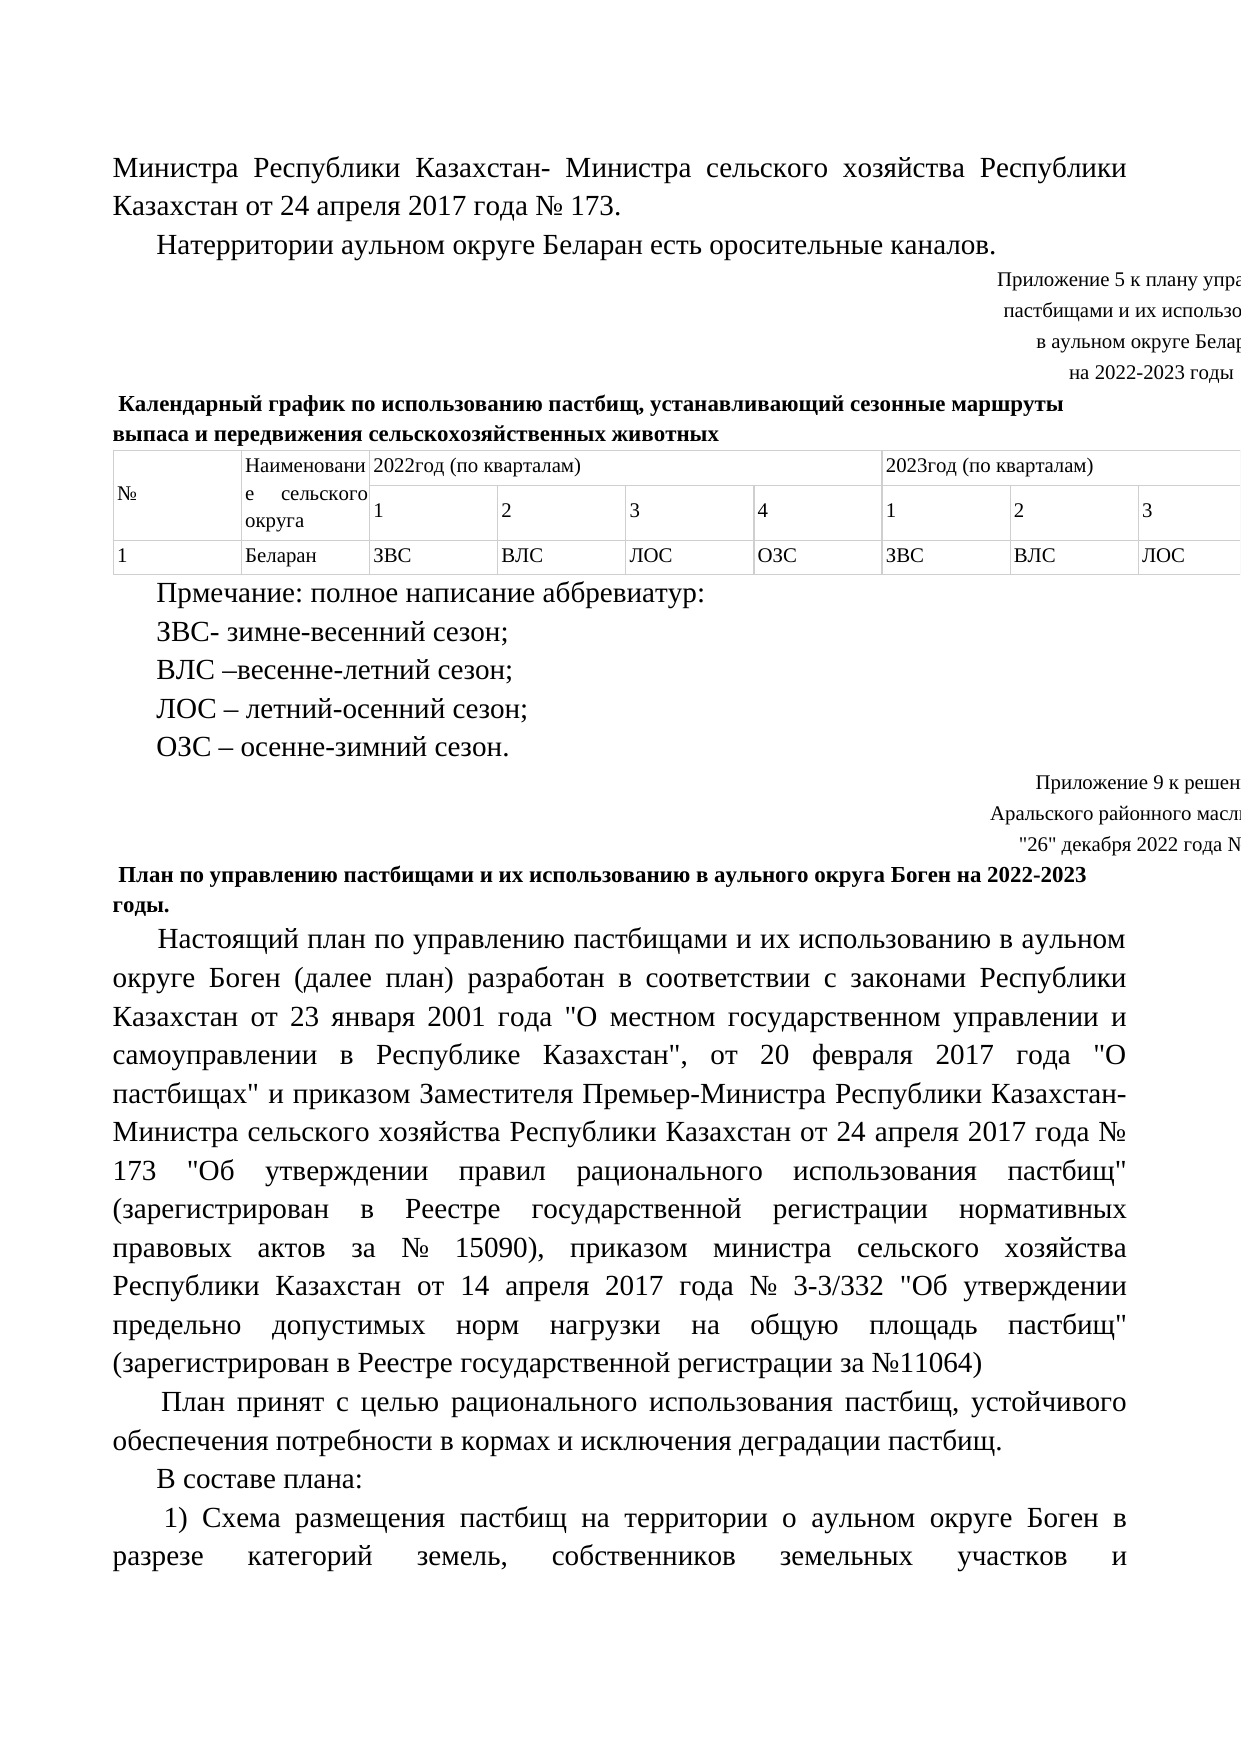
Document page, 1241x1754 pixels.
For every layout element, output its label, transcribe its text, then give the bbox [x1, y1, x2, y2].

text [112, 1500, 1128, 1572]
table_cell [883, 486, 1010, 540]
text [112, 150, 1128, 222]
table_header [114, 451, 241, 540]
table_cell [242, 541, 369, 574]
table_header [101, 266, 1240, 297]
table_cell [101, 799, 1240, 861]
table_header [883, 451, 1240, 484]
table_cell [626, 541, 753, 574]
text Календарный график по использованию пастбищ, устанавливающий сезонные маршруты выпаса и передвижения сельскохозяйственных животных [112, 390, 1128, 446]
text Натерритории аульном округе Беларан есть оросительные каналов. [112, 227, 1128, 261]
text ЛОС – летний-осенний сезон; [112, 691, 1128, 724]
text План по управлению пастбищами и их использованию в аульного округа Боген на 2022-2023 годы. [112, 861, 1128, 918]
text Настоящий план по управлению пастбищами и их использованию в аульном округе Боген (далее план) разработан в соответствии с законами Республики Казахстан от 23 января 2001 года "О местном государственном управлении и самоуправлении в Республике Казахстан", от 20 февраля 2017 года "О пастбищах" и приказом Заместителя Премьер-Министра Республики Казахстан-Министра сельского хозяйства Республики Казахстан от 24 апреля 2017 года № 173 "Об утверждении правил рационального использования пастбищ" (зарегистрирован в Реестре государственной регистрации нормативных правовых актов за № 15090), приказом министра сельского хозяйства Республики Казахстан от 14 апреля 2017 года № 3-3/332 "Об утверждении предельно допустимых норм нагрузки на общую площадь пастбищ" (зарегистрирован в Реестре государственной регистрации за №11064) [112, 922, 1128, 1379]
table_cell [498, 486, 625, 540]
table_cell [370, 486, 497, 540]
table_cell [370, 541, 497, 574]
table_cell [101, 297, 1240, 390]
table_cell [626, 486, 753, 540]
text ЗВС- зимне-весенний сезон; [112, 614, 1128, 647]
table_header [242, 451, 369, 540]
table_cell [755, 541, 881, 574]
text ВЛС –весенне-летний сезон; [112, 652, 1128, 686]
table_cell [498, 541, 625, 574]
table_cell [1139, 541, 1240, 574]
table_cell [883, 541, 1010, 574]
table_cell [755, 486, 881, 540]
text В составе плана: [112, 1461, 1128, 1495]
text ОЗС – осенне-зимний сезон. [112, 729, 1128, 763]
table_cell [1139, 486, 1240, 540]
text Прмечание: полное написание аббревиатур: [112, 575, 1128, 609]
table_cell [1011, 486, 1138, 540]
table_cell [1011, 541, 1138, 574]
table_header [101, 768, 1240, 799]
text План принят с целью рационального использования пастбищ, устойчивого обеспечения потребности в кормах и исключения деградации пастбищ. [112, 1384, 1128, 1456]
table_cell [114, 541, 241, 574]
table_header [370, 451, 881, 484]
